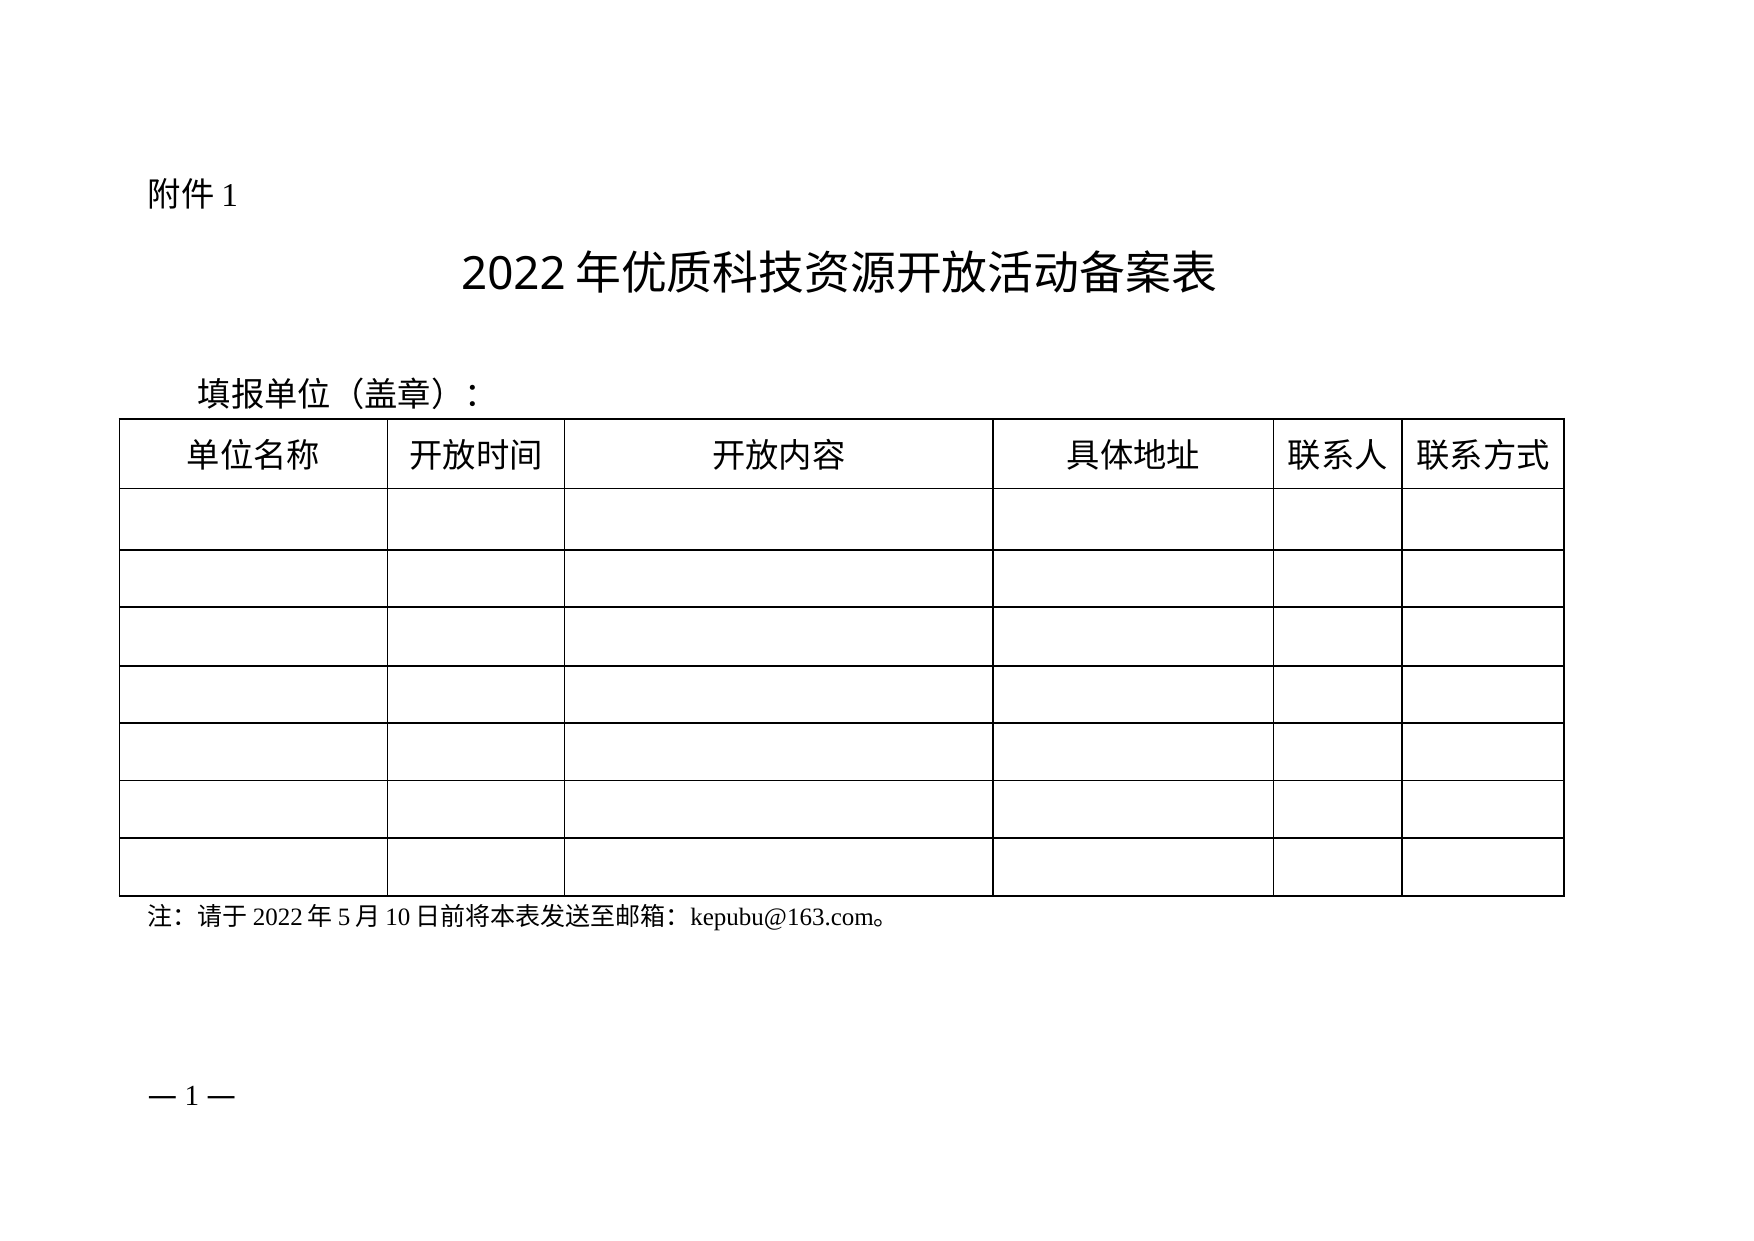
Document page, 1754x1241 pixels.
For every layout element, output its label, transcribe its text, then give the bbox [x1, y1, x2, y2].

table_cell [120, 781, 387, 837]
table_cell [120, 608, 387, 665]
text 2022年优质科技资源开放活动备案表 [148, 243, 1530, 301]
table_cell [994, 781, 1273, 837]
table_cell [994, 608, 1273, 665]
table_cell [994, 839, 1273, 895]
table_cell [565, 839, 992, 895]
table_cell [1274, 839, 1401, 895]
table_header 单位名称 [120, 420, 387, 487]
table_cell [388, 839, 564, 895]
table_header 联系方式 [1403, 420, 1563, 487]
table_cell [1403, 724, 1563, 780]
table_cell [388, 724, 564, 780]
table_cell [1403, 781, 1563, 837]
table_cell [565, 551, 992, 606]
table_cell [120, 839, 387, 895]
table_cell [120, 667, 387, 722]
table_cell [1403, 551, 1563, 606]
table_cell [1403, 839, 1563, 895]
table_header 具体地址 [994, 420, 1273, 487]
table_cell [388, 667, 564, 722]
table_cell [388, 551, 564, 606]
table_cell [565, 667, 992, 722]
table_cell [994, 724, 1273, 780]
table_cell [565, 608, 992, 665]
table_cell [1274, 724, 1401, 780]
text 附件1 [148, 159, 1530, 218]
table_cell [1274, 489, 1401, 549]
table_cell [1274, 781, 1401, 837]
table_cell [120, 551, 387, 606]
table_cell [120, 489, 387, 549]
table_cell [1403, 667, 1563, 722]
table_cell [1274, 667, 1401, 722]
table_cell [1274, 608, 1401, 665]
text 填报单位（盖章）： [148, 359, 1530, 418]
text 注：请于2022年5月10日前将本表发送至邮箱：kepubu@163.com。 [148, 897, 1535, 933]
table_cell [1403, 608, 1563, 665]
table_cell [1274, 551, 1401, 606]
table_cell [994, 667, 1273, 722]
table_header 联系人 [1274, 420, 1401, 487]
table_header 开放时间 [388, 420, 564, 487]
table_cell [388, 489, 564, 549]
table_cell [388, 608, 564, 665]
table_cell [565, 489, 992, 549]
table_cell [565, 724, 992, 780]
table_cell [565, 781, 992, 837]
table_cell [120, 724, 387, 780]
table_cell [994, 551, 1273, 606]
table_cell [1403, 489, 1563, 549]
table_header 开放内容 [565, 420, 992, 487]
table_cell [994, 489, 1273, 549]
table_cell [388, 781, 564, 837]
